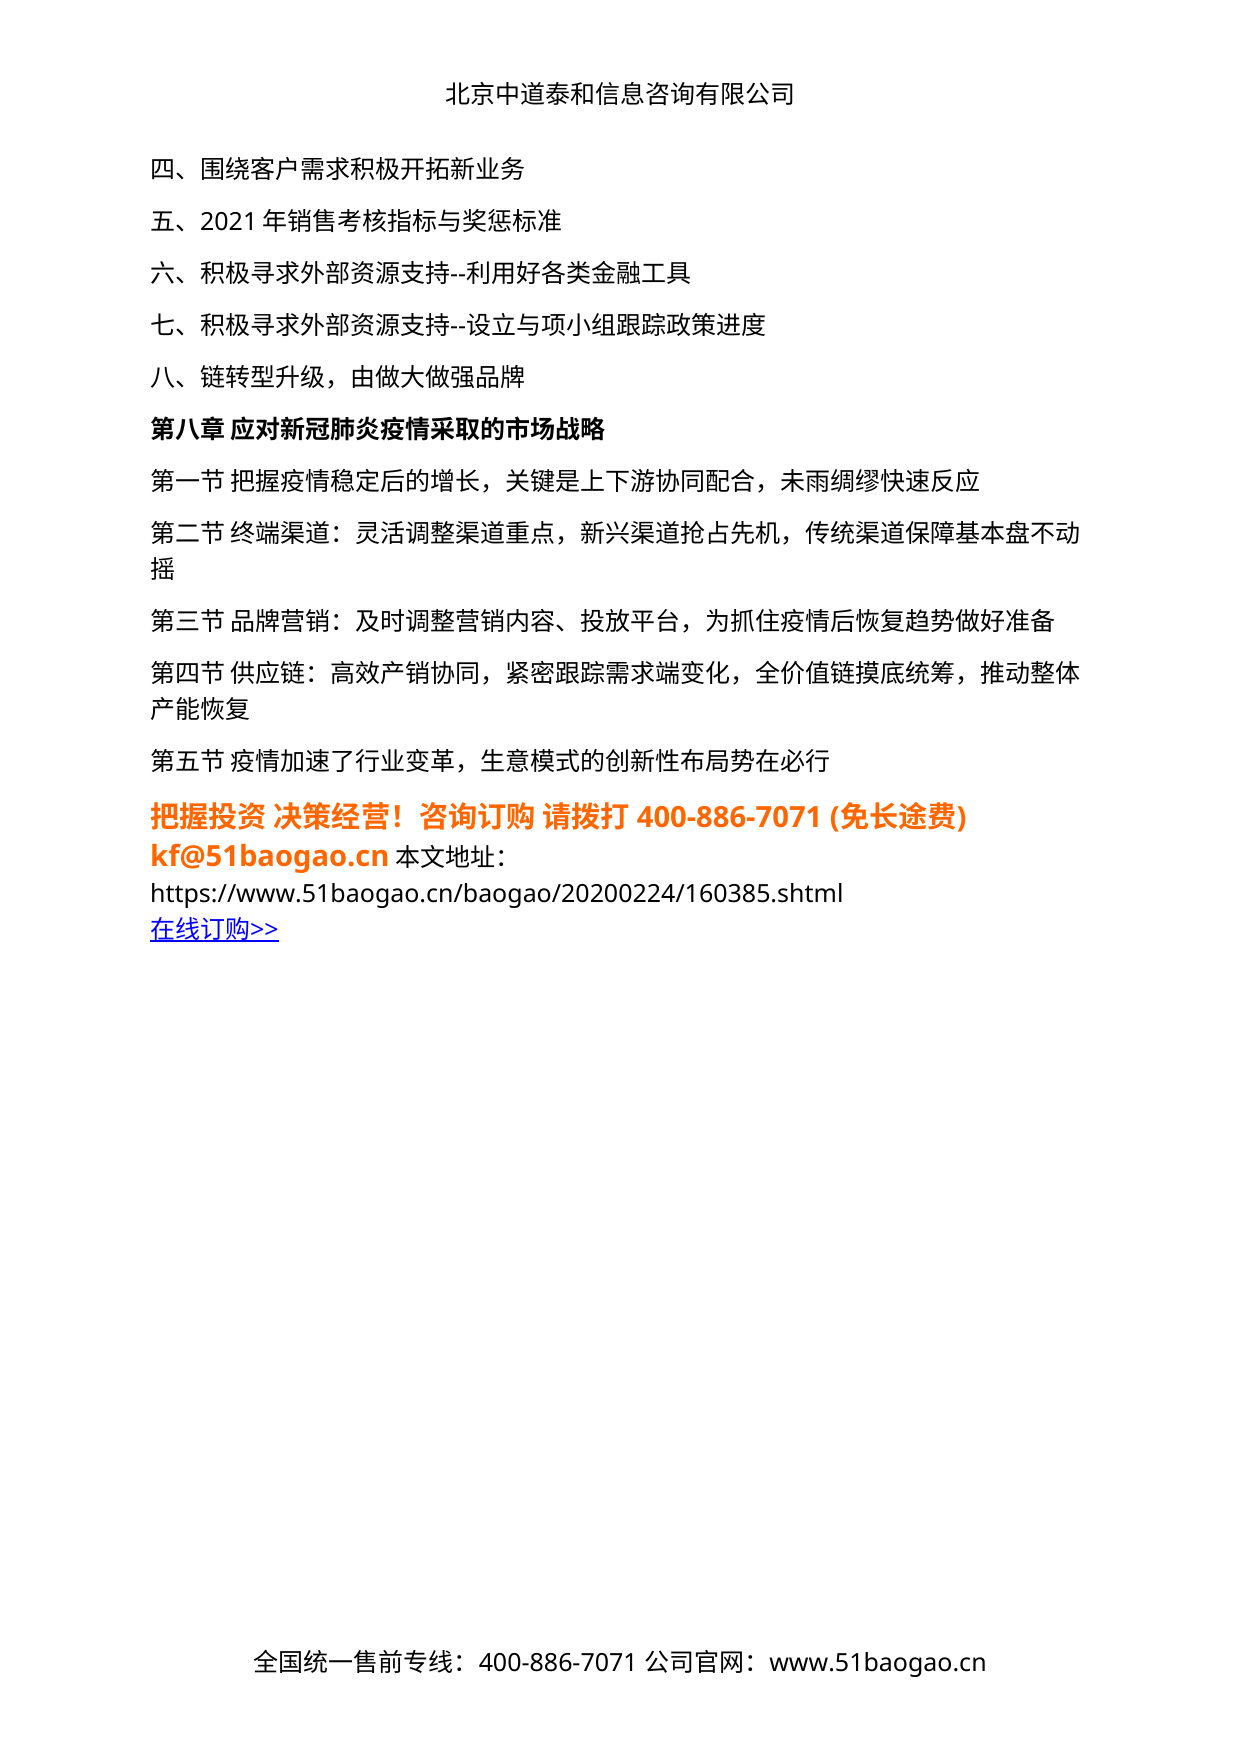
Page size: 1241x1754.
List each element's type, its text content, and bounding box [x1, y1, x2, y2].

text 第二节 终端渠道：灵活调整渠道重点，新兴渠道抢占先机，传统渠道保障基本盘不动摇 [150, 513, 1090, 586]
text 把握投资 决策经营！咨询订购 请拨打 400-886-7071 (免长途费) kf@51baogao.cn本文地址：https://www.51baogao.cn/baogao/20200224/160385.shtml [150, 793, 1090, 909]
text 八、链转型升级，由做大做强品牌 [150, 357, 1090, 394]
text 在线订购>> [150, 909, 1090, 946]
text 第三节 品牌营销：及时调整营销内容、投放平台，为抓住疫情后恢复趋势做好准备 [150, 601, 1090, 637]
text 四、围绕客户需求积极开拓新业务 [150, 150, 1090, 186]
text 七、积极寻求外部资源支持--设立与项小组跟踪政策进度 [150, 306, 1090, 342]
text 第八章 应对新冠肺炎疫情采取的市场战略 [150, 409, 1090, 446]
text 第一节 把握疫情稳定后的增长，关键是上下游协同配合，未雨绸缪快速反应 [150, 461, 1090, 497]
text 第四节 供应链：高效产销协同，紧密跟踪需求端变化，全价值链摸底统筹，推动整体产能恢复 [150, 653, 1090, 726]
text 第五节 疫情加速了行业变革，生意模式的创新性布局势在必行 [150, 741, 1090, 777]
text 五、2021年销售考核指标与奖惩标准 [150, 202, 1090, 238]
text 六、积极寻求外部资源支持--利用好各类金融工具 [150, 254, 1090, 290]
